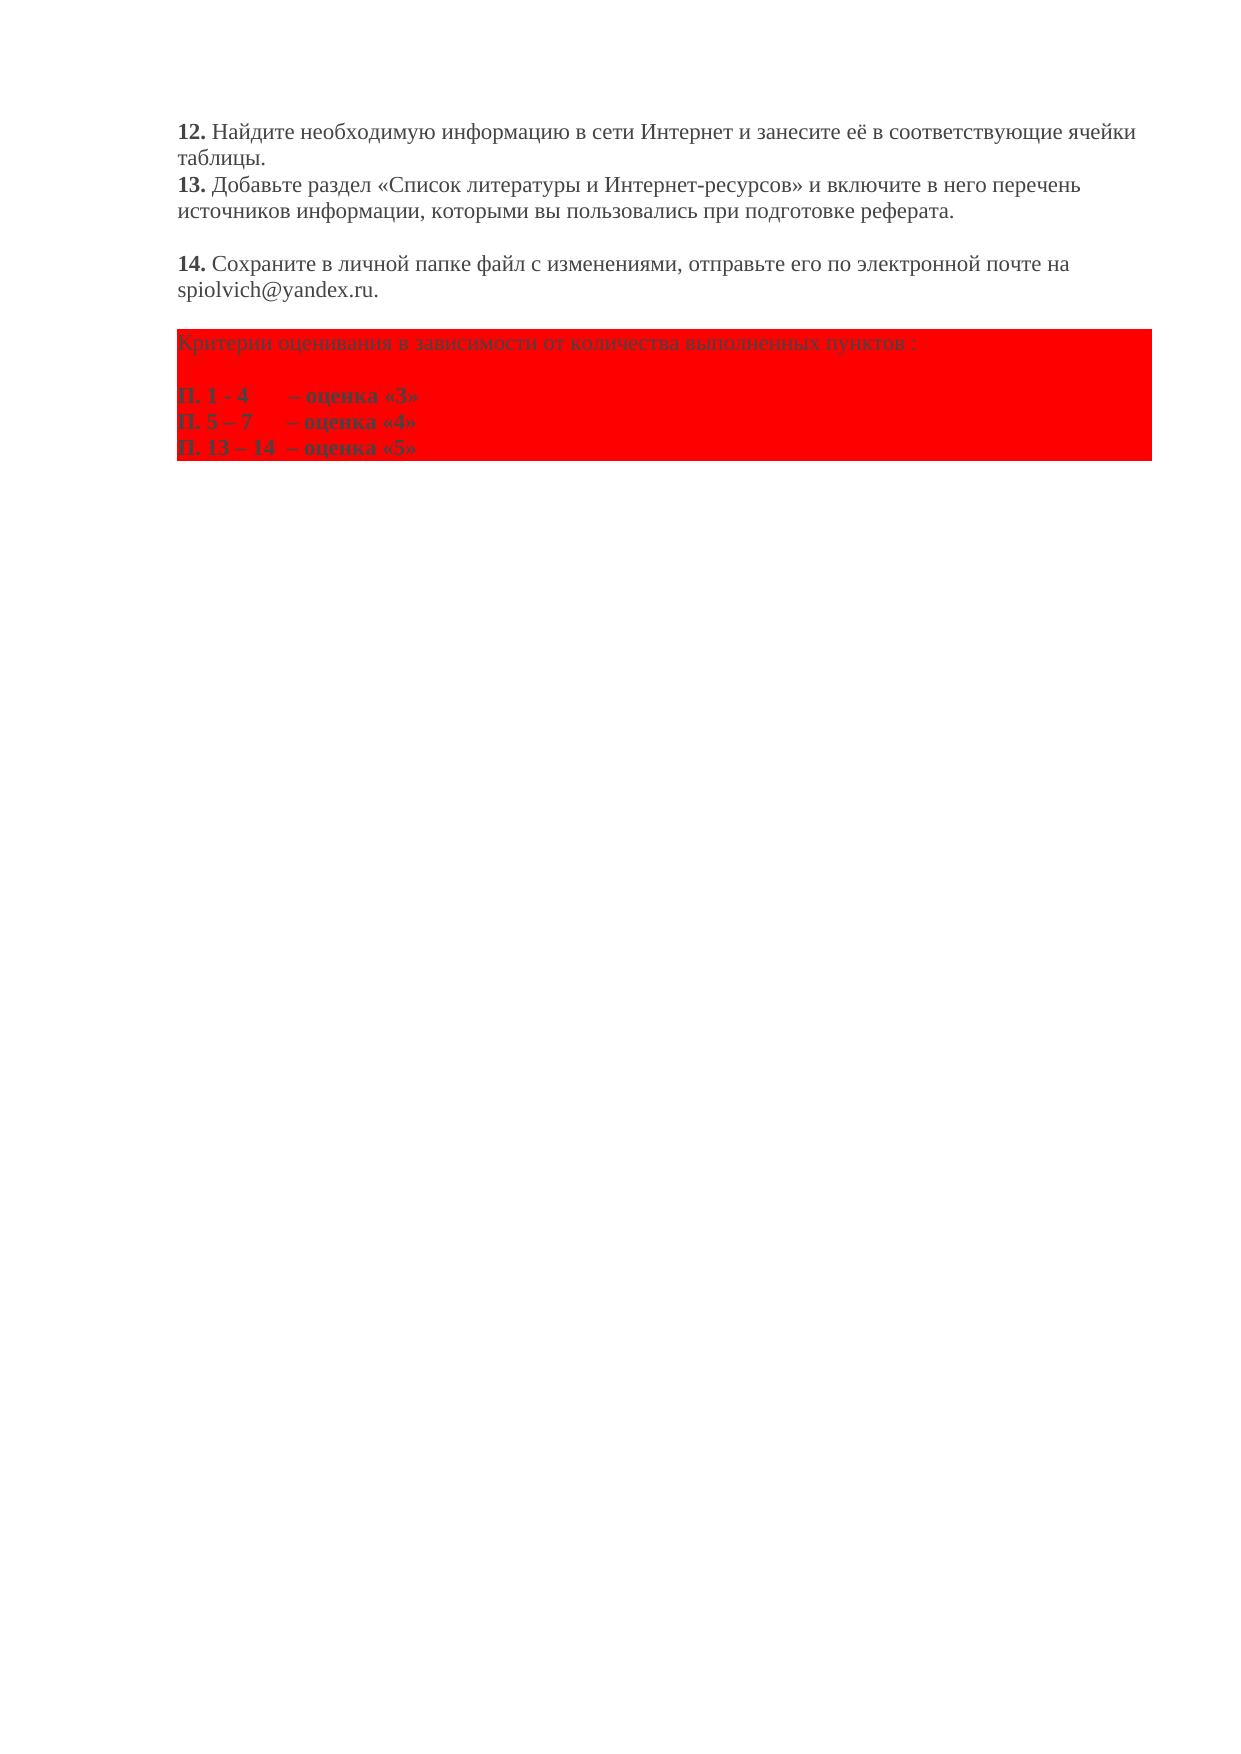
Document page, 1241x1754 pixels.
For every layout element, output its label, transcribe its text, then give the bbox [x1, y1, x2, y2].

text П. 1 - 4 – оценка «3» [177, 382, 1152, 408]
text 12. Найдите необходимую информацию в сети Интернет и занесите её в соответствующие ячейки таблицы. [177, 118, 1152, 171]
text 13. Добавьте раздел «Список литературы и Интернет-ресурсов» и включите в него перечень источников информации, которыми вы пользовались при подготовке реферата. [177, 171, 1152, 223]
text Критерии оценивания в зависимости от количества выполненных пунктов : [177, 329, 1152, 355]
text 14. Сохраните в личной папке файл с изменениями, отправьте его по электронной почте на spiolvich@yandex.ru. [177, 250, 1152, 303]
text П. 5 – 7 – оценка «4» [177, 408, 1152, 434]
text П. 13 – 14 – оценка «5» [177, 434, 1152, 461]
